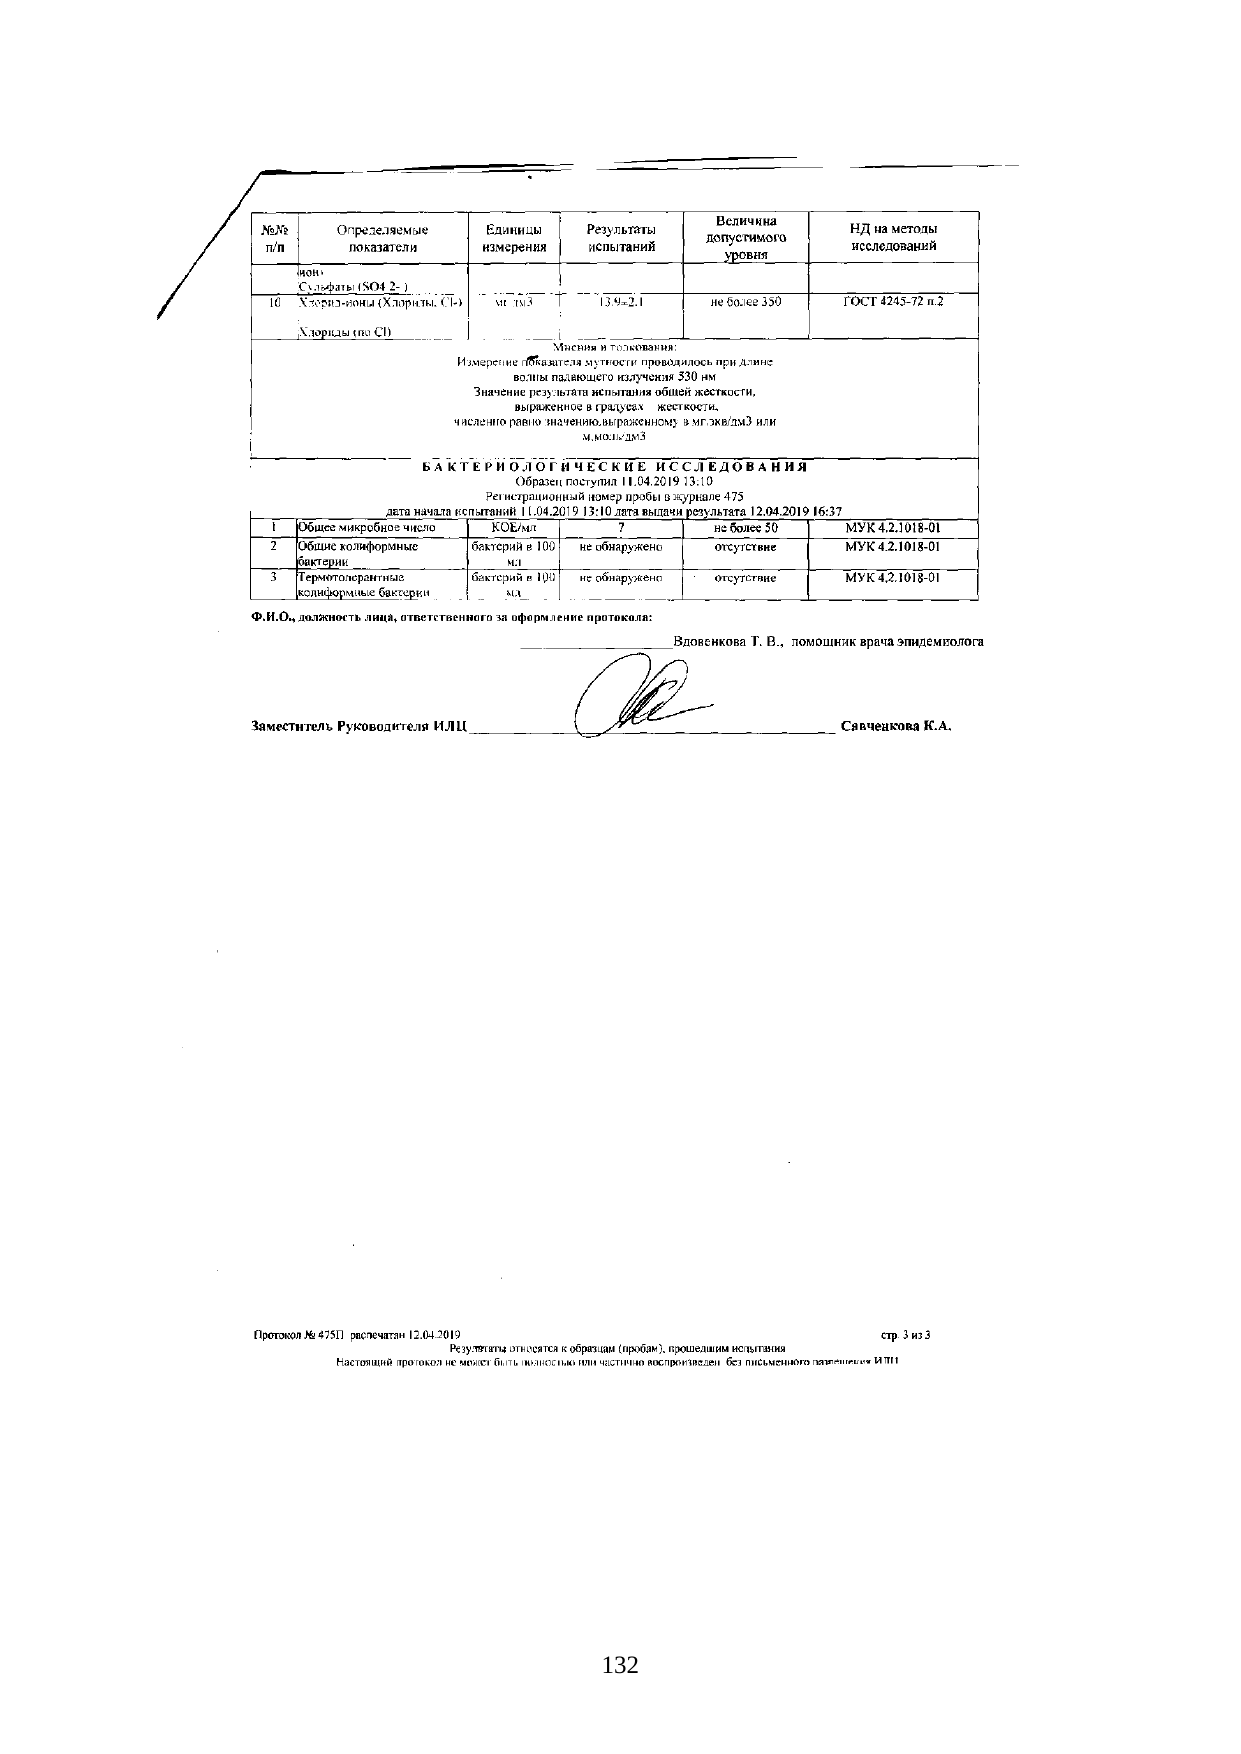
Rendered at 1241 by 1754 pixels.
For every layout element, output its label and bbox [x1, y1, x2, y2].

picture [150, 150, 1036, 1377]
